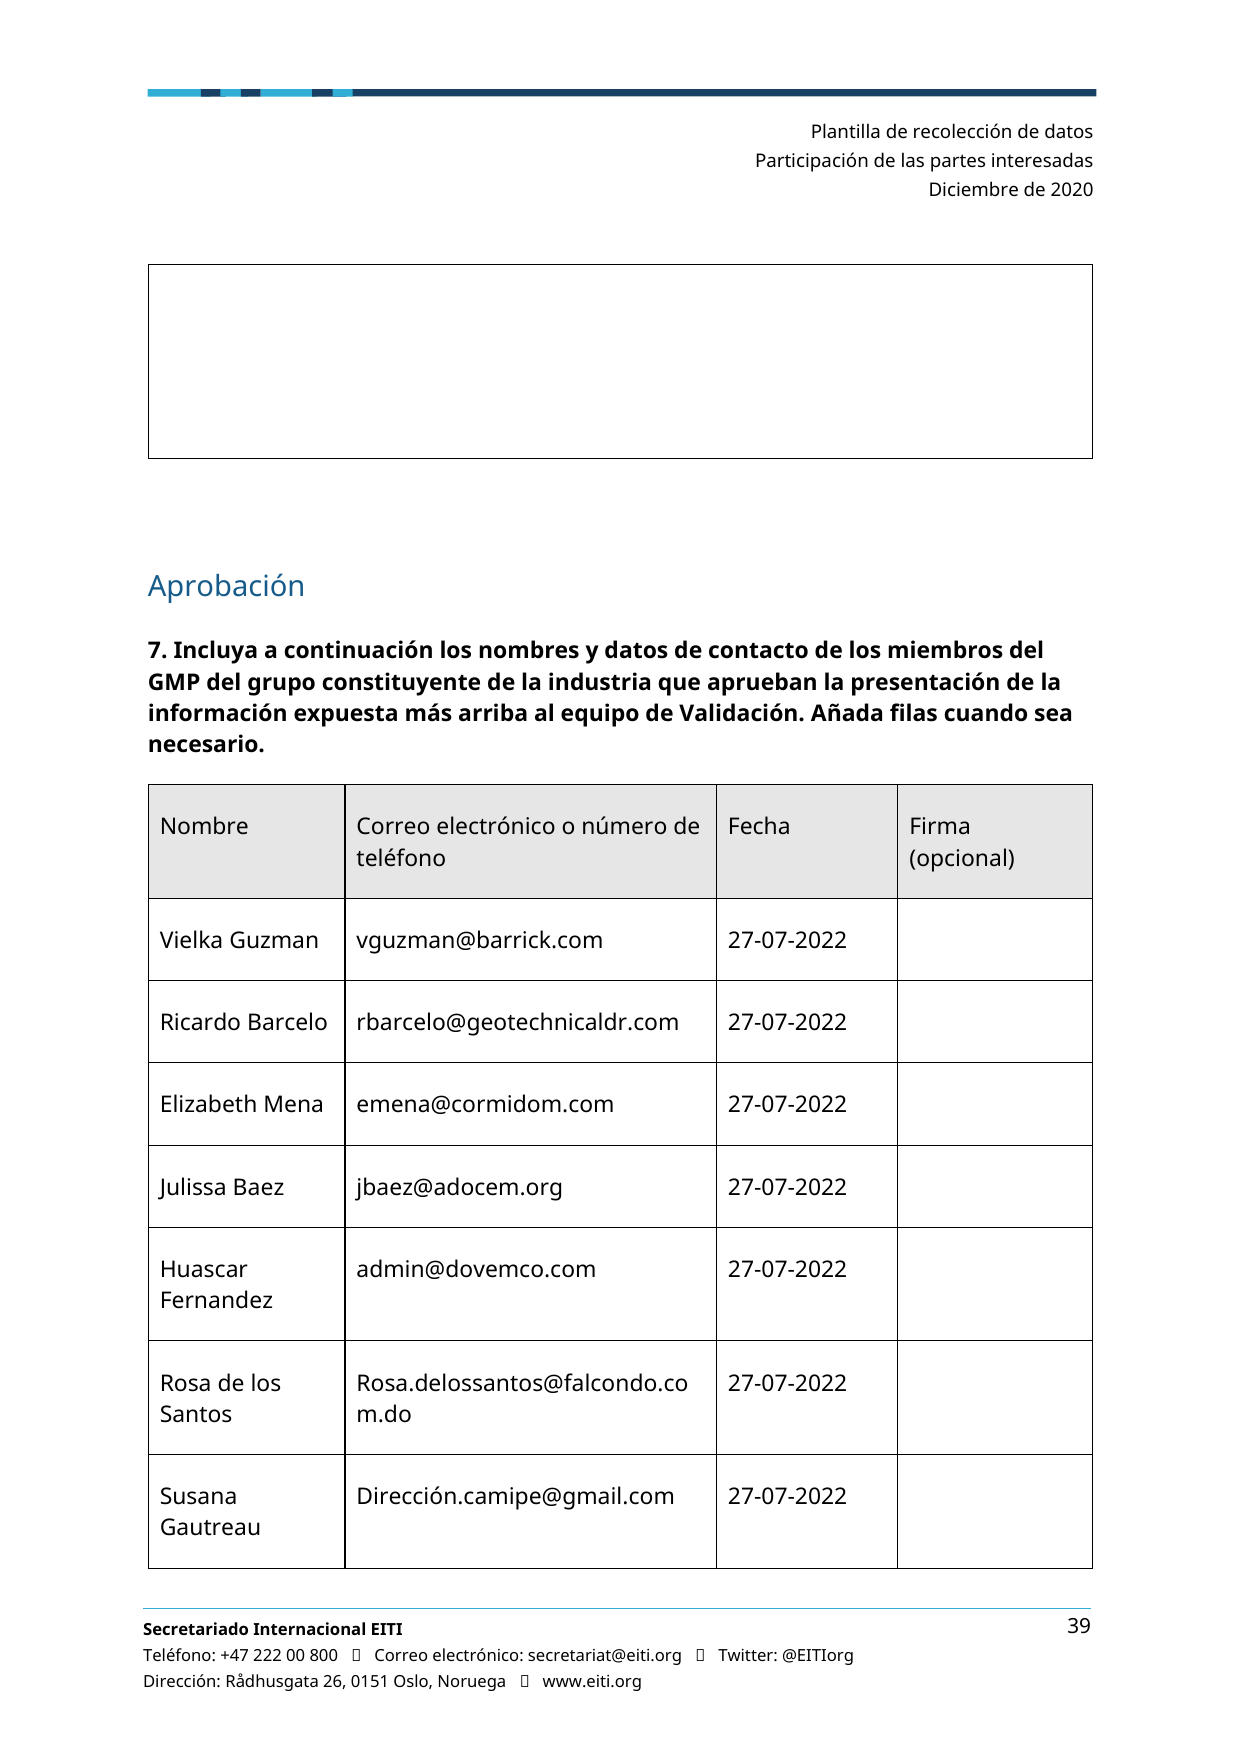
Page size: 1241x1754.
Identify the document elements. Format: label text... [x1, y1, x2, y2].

table_header Correo electrónico o número de teléfono [346, 785, 716, 898]
table_cell Dirección.camipe@gmail.com [346, 1455, 716, 1567]
table_cell emena@cormidom.com [346, 1063, 716, 1144]
table_cell Elizabeth Mena [149, 1063, 344, 1144]
table_cell 27-07-2022 [717, 1063, 897, 1144]
table_cell [898, 899, 1092, 980]
table_cell 27-07-2022 [717, 1341, 897, 1454]
table_cell [898, 981, 1092, 1062]
table_cell [898, 1146, 1092, 1227]
table_header [149, 265, 1092, 458]
table_cell [898, 1228, 1092, 1340]
table_cell Julissa Baez [149, 1146, 344, 1227]
table_cell jbaez@adocem.org [346, 1146, 716, 1227]
table_cell 27-07-2022 [717, 1146, 897, 1227]
table_cell Rosa de los Santos [149, 1341, 344, 1454]
table_cell 27-07-2022 [717, 1455, 897, 1567]
subtitle Aprobación [148, 566, 1093, 605]
text 7. Incluya a continuación los nombres y datos de contacto de los miembros del GMP del grupo constituyente de la industria que aprueban la presentación de la información expuesta más arriba al equipo de Validación. Añada filas cuando sea necesario. [148, 634, 1093, 759]
table_cell 27-07-2022 [717, 981, 897, 1062]
table_cell 27-07-2022 [717, 1228, 897, 1340]
table_cell Ricardo Barcelo [149, 981, 344, 1062]
table_cell Susana Gautreau [149, 1455, 344, 1567]
table_cell Huascar Fernandez [149, 1228, 344, 1340]
table_cell vguzman@barrick.com [346, 899, 716, 980]
table_cell Vielka Guzman [149, 899, 344, 980]
table_cell [898, 1341, 1092, 1454]
table_cell 27-07-2022 [717, 899, 897, 980]
table_header Nombre [149, 785, 344, 898]
table_header Fecha [717, 785, 897, 898]
table_cell rbarcelo@geotechnicaldr.com [346, 981, 716, 1062]
table_cell [898, 1063, 1092, 1144]
table_cell Rosa.delossantos@falcondo.com.do [346, 1341, 716, 1454]
table_header Firma (opcional) [898, 785, 1092, 898]
table_cell admin@dovemco.com [346, 1228, 716, 1340]
table_cell [898, 1455, 1092, 1567]
